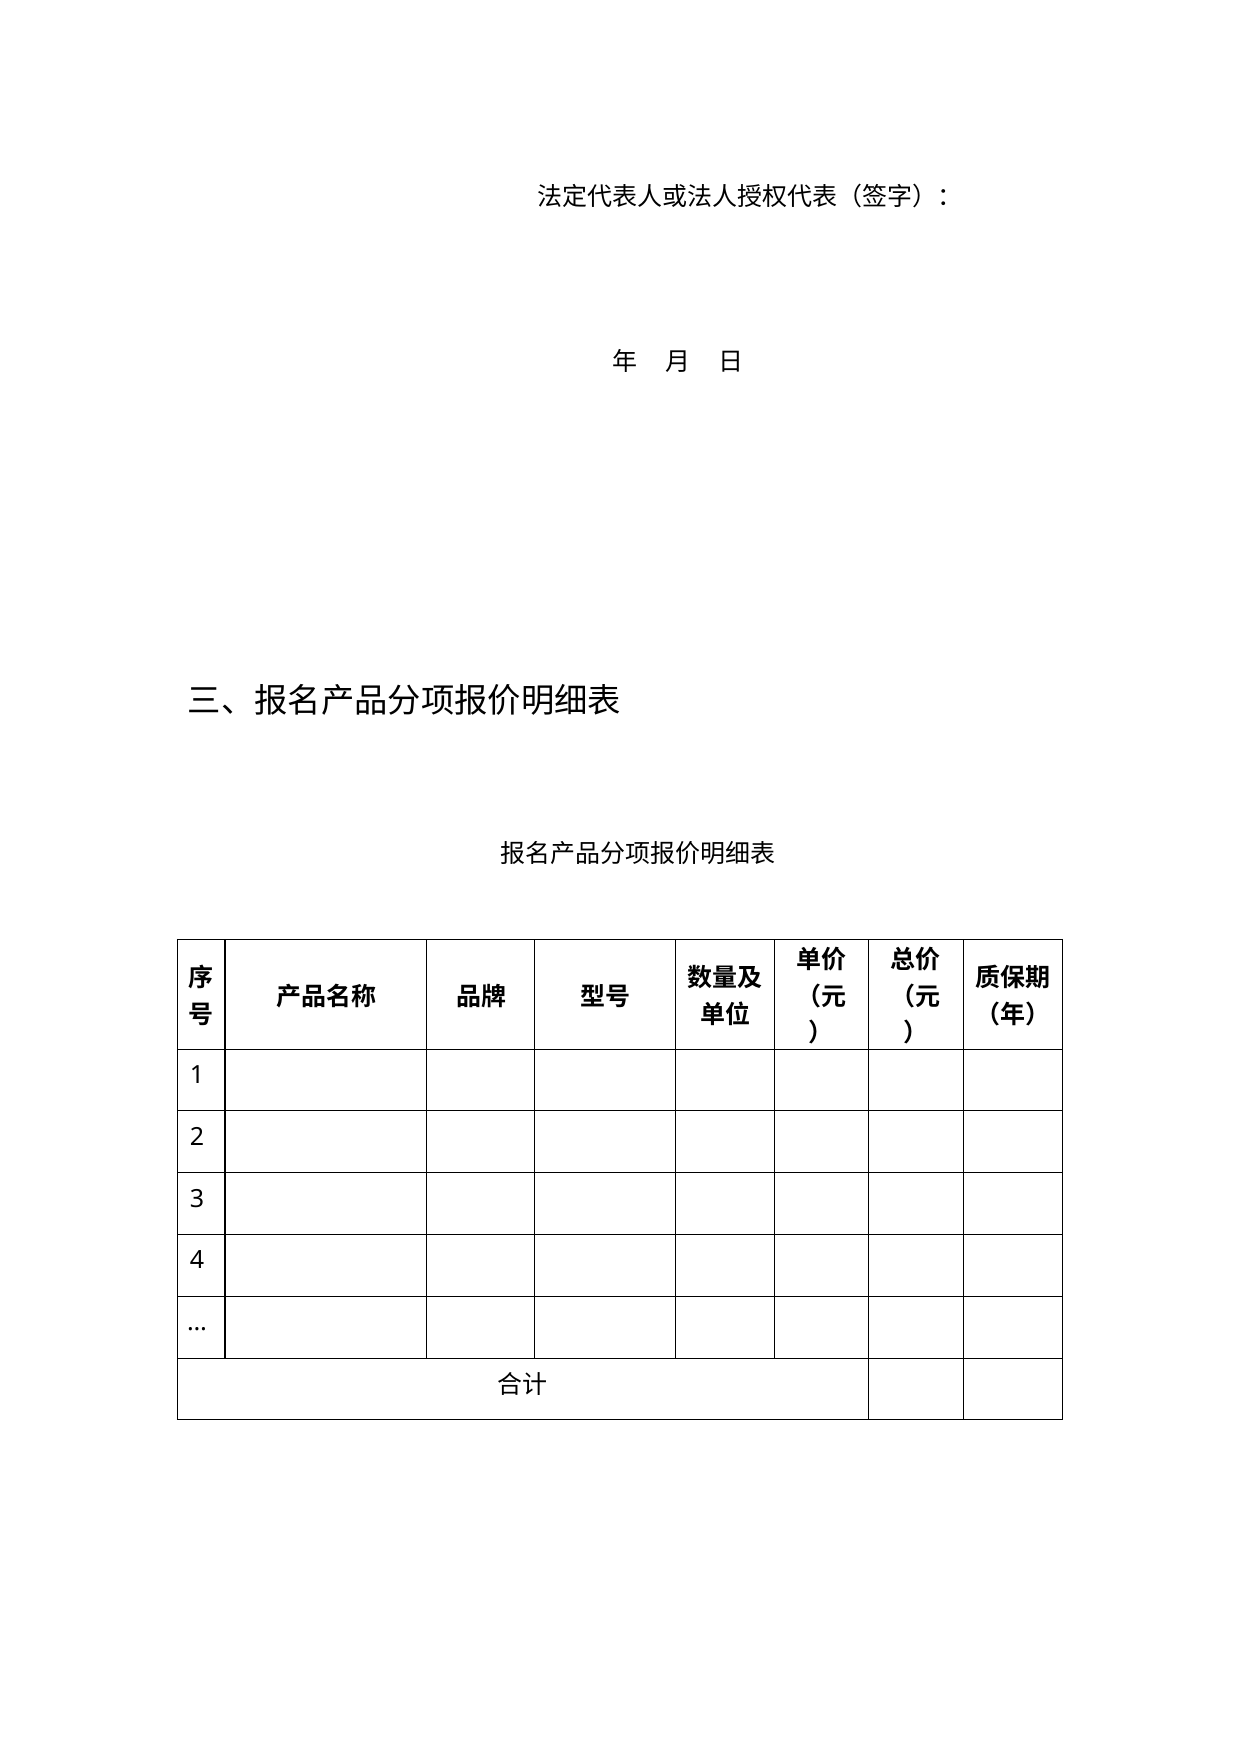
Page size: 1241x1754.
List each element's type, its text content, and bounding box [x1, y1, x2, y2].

table_cell [535, 1050, 675, 1110]
table_cell 合计 [178, 1359, 868, 1419]
table_cell [869, 1050, 963, 1110]
table_cell [964, 1359, 1062, 1419]
table_header 型号 [535, 940, 675, 1048]
text 年 月 日 [187, 327, 1053, 392]
table_cell 2 [178, 1111, 224, 1172]
table_cell [964, 1111, 1062, 1172]
table_cell [427, 1173, 534, 1234]
table_cell [964, 1050, 1062, 1110]
table_cell [226, 1050, 426, 1110]
text 报名产品分项报价明细表 [187, 833, 1053, 869]
table_header 总价（元） [869, 940, 963, 1048]
table_cell [676, 1050, 774, 1110]
table_cell [427, 1297, 534, 1357]
table_cell [427, 1050, 534, 1110]
text 法定代表人或法人授权代表（签字）： [187, 162, 1053, 227]
table_cell [676, 1111, 774, 1172]
table_cell [535, 1111, 675, 1172]
table_cell [676, 1297, 774, 1357]
table_cell [775, 1111, 868, 1172]
table_cell [775, 1297, 868, 1357]
table_cell 4 [178, 1235, 224, 1296]
table_cell [964, 1235, 1062, 1296]
table_cell [775, 1173, 868, 1234]
table_cell [427, 1235, 534, 1296]
table_cell [869, 1173, 963, 1234]
table_header 产品名称 [226, 940, 426, 1048]
table_cell 3 [178, 1173, 224, 1234]
table_cell [226, 1111, 426, 1172]
table_cell [226, 1173, 426, 1234]
table_cell [964, 1297, 1062, 1357]
table_cell [869, 1359, 963, 1419]
table_header 数量及单位 [676, 940, 774, 1048]
text 三、报名产品分项报价明细表 [187, 673, 1053, 722]
table_header 品牌 [427, 940, 534, 1048]
table_cell [226, 1297, 426, 1357]
table_cell [869, 1235, 963, 1296]
table_cell [676, 1173, 774, 1234]
table_cell [676, 1235, 774, 1296]
table_cell [535, 1297, 675, 1357]
table_cell … [178, 1297, 224, 1357]
table_header 单价（元） [775, 940, 868, 1048]
table_cell [964, 1173, 1062, 1234]
table_cell [427, 1111, 534, 1172]
table_cell [775, 1235, 868, 1296]
table_cell 1 [178, 1050, 224, 1110]
table_cell [869, 1111, 963, 1172]
table_cell [535, 1173, 675, 1234]
table_header 序号 [178, 940, 224, 1048]
table_cell [775, 1050, 868, 1110]
table_header 质保期 （年） [964, 940, 1062, 1048]
table_cell [535, 1235, 675, 1296]
table_cell [226, 1235, 426, 1296]
table_cell [869, 1297, 963, 1357]
